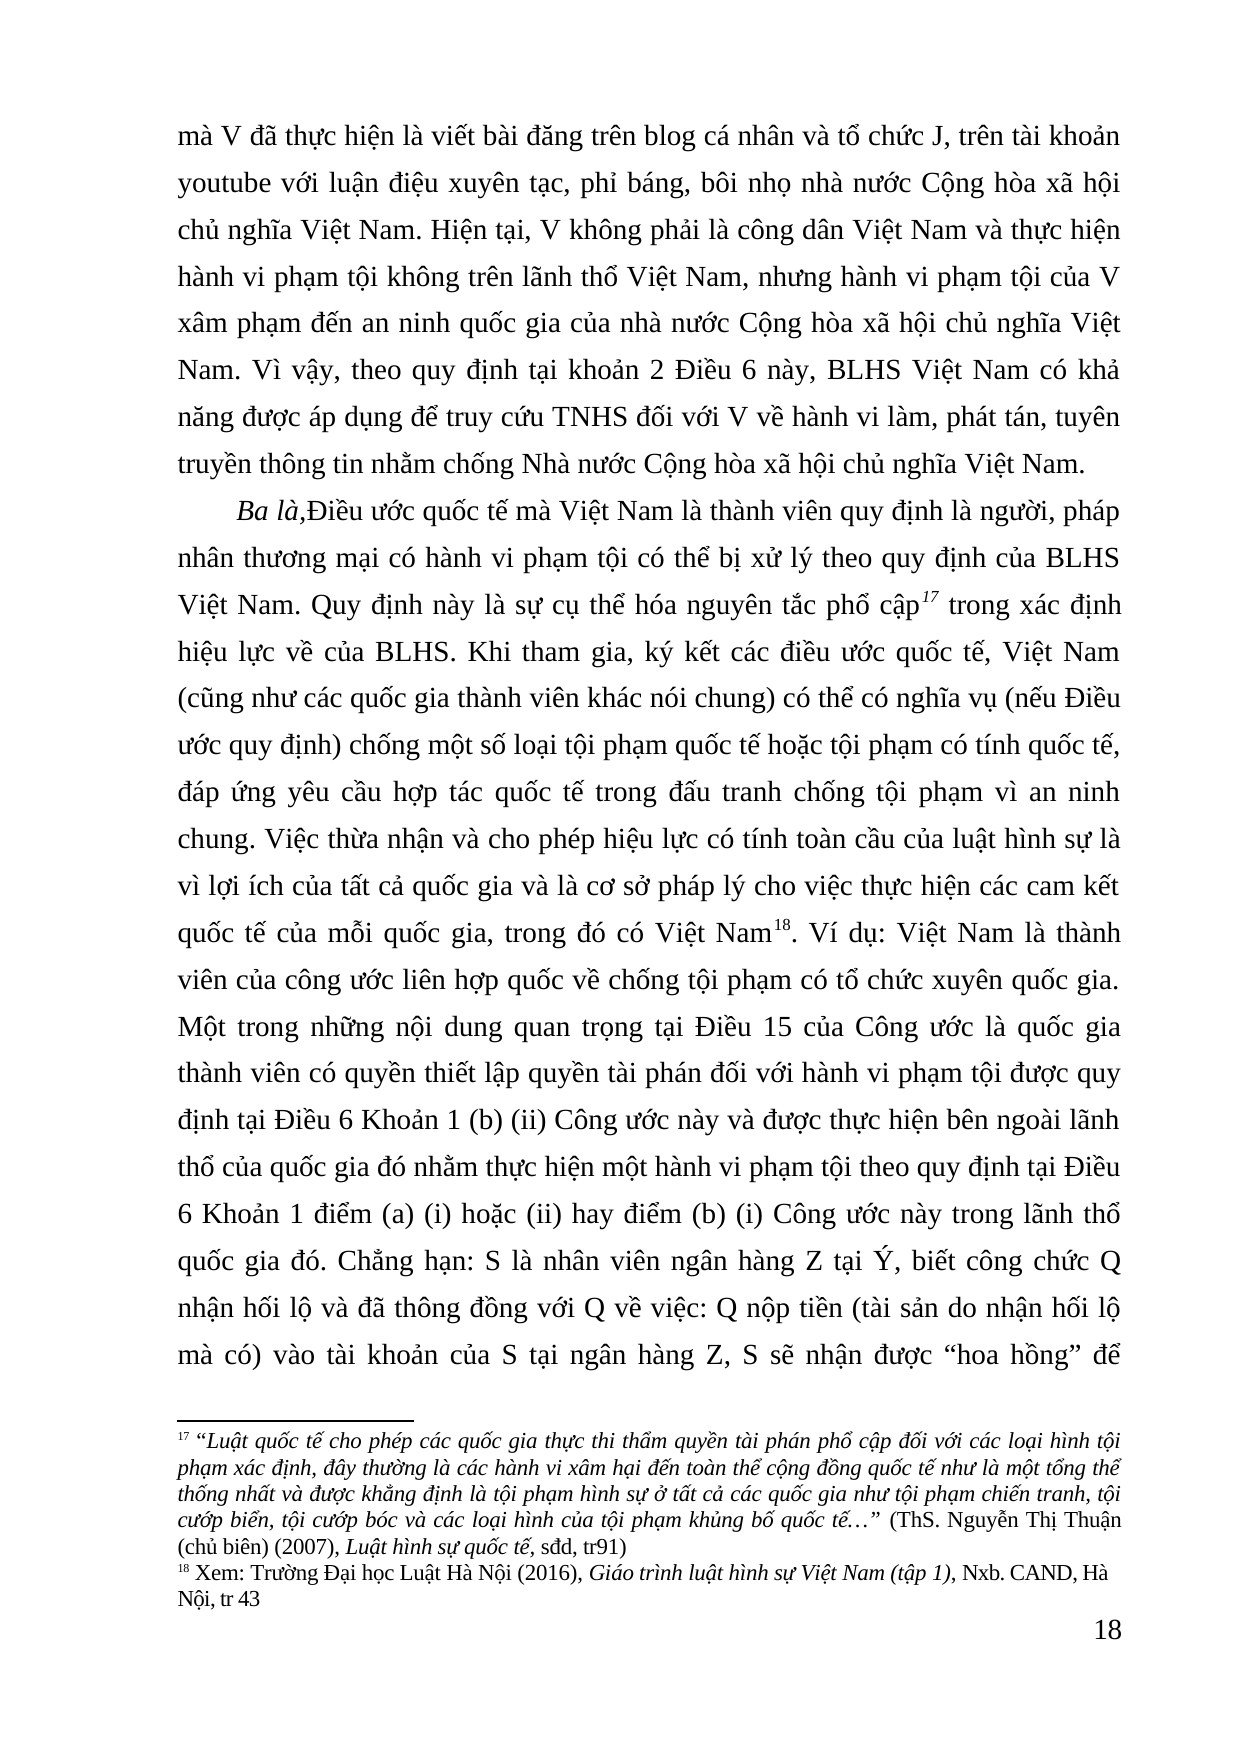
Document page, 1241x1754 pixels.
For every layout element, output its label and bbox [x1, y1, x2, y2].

text [177, 493, 1122, 1370]
text [177, 118, 1122, 480]
